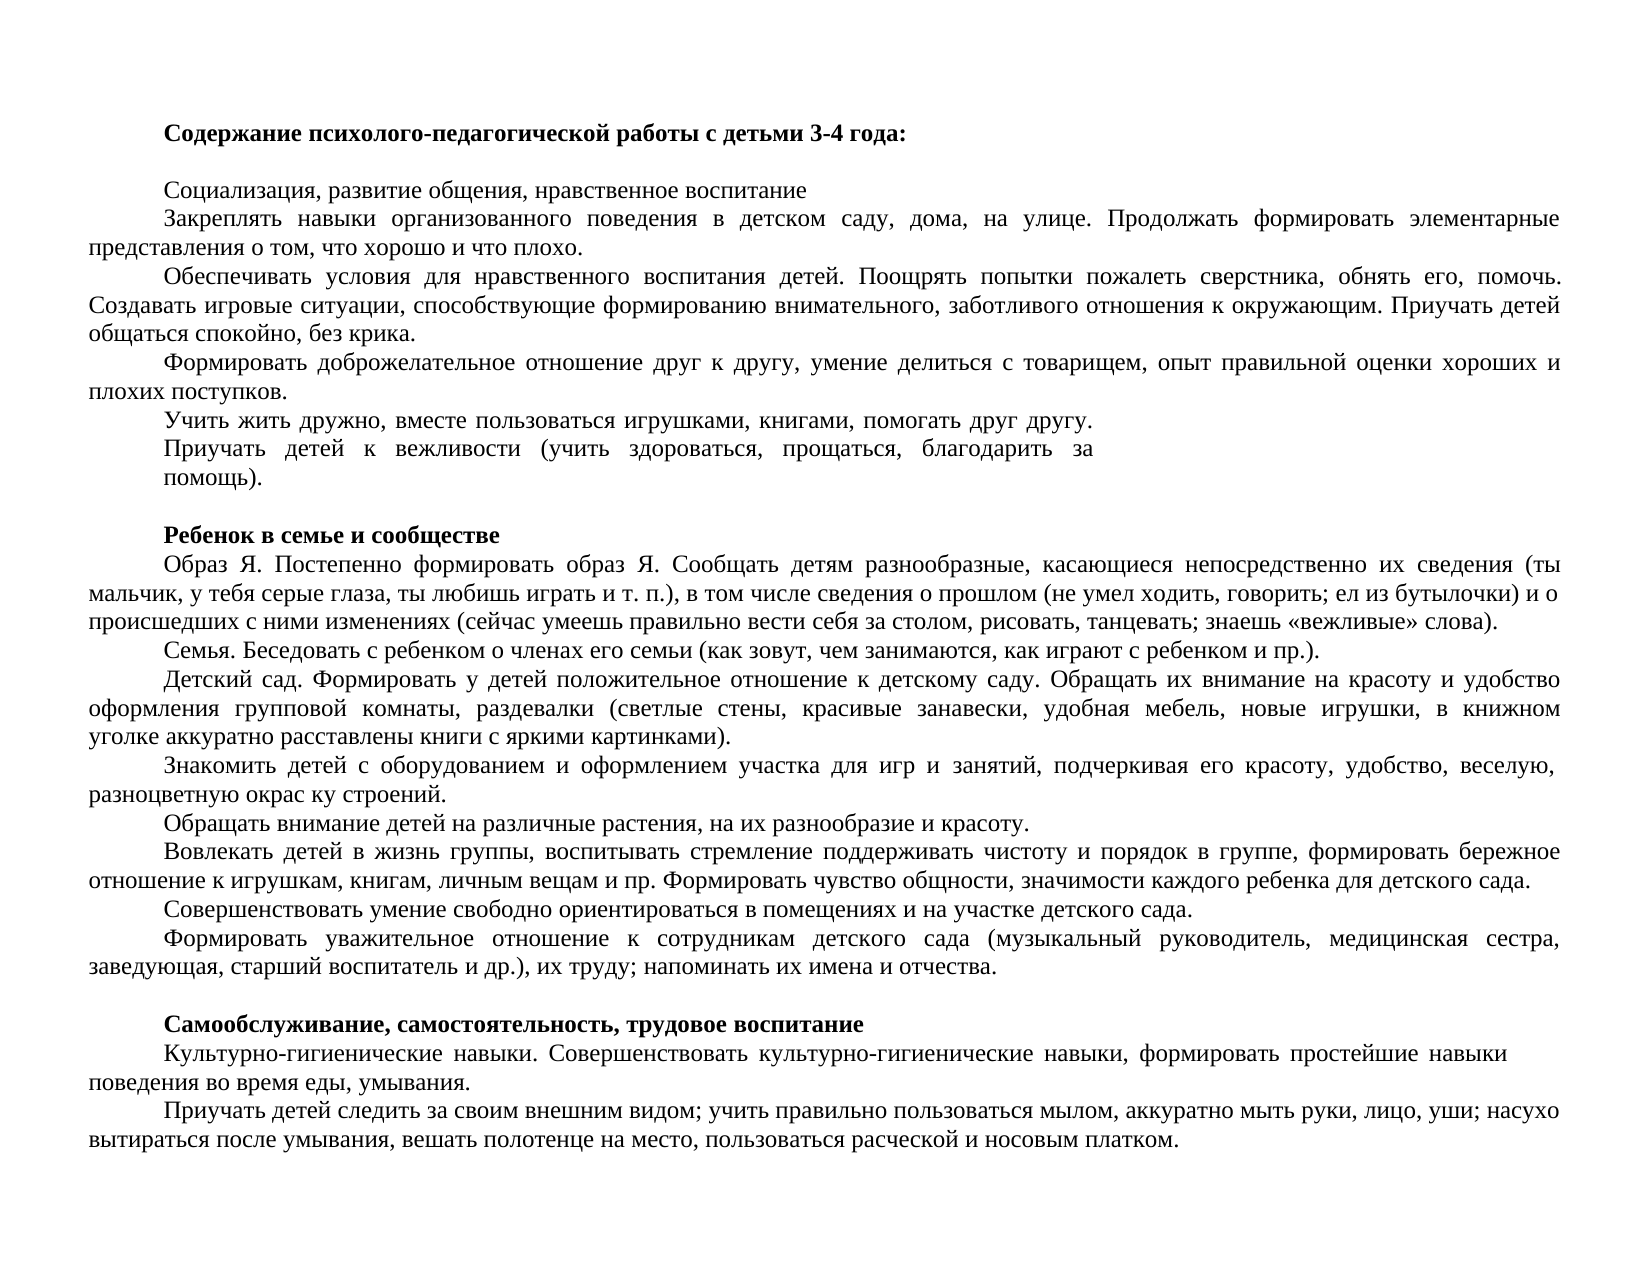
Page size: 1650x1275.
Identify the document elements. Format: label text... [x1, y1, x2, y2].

subtitle Ребенок в семье и сообществе [163, 520, 1573, 549]
text Совершенствовать умение свободно ориентироваться в помещениях и на участке детского сада. [163, 894, 1573, 923]
text Культурно-гигиенические навыки. Совершенствовать культурно-гигиенические навыки, формировать простейшие навыки поведения во время еды, умывания. [88, 1038, 1562, 1095]
text Формировать уважительное отношение к сотрудникам детского сада (музыкальный руководитель, медицинская сестра, заведующая, старший воспитатель и др.), их труду; напоминать их имена и отчества. [88, 923, 1560, 980]
text Социализация, развитие общения, нравственное воспитание [163, 175, 1573, 203]
subtitle Содержание психолого-педагогической работы с детьми 3-4 года: [163, 118, 1573, 146]
text Вовлекать детей в жизнь группы, воспитывать стремление поддерживать чистоту и порядок в группе, формировать бережное отношение к игрушкам, книгам, личным вещам и пр. Формировать чувство общности, значимости каждого ребенка для детского сада. [88, 836, 1561, 894]
text Формировать доброжелательное отношение друг к другу, умение делиться с товарищем, опыт правильной оценки хороших и плохих поступков. [88, 347, 1562, 405]
text Знакомить детей с оборудованием и оформлением участка для игр и занятий, подчеркивая его красоту, удобство, веселую, разноцветную окрас ку строений. [88, 750, 1555, 808]
text Семья. Беседовать с ребенком о членах его семьи (как зовут, чем занимаются, как играют с ребенком и пр.). [163, 635, 1573, 664]
text Закреплять навыки организованного поведения в детском саду, дома, на улице. Продолжать формировать элементарные представления о том, что хорошо и что плохо. [88, 203, 1561, 261]
subtitle Самообслуживание, самостоятельность, трудовое воспитание [163, 1009, 1573, 1038]
text Учить жить дружно, вместе пользоваться игрушками, книгами, помогать друг другу. Приучать детей к вежливости (учить здороваться, прощаться, благодарить за помощь). [163, 405, 1094, 491]
text Образ Я. Постепенно формировать образ Я. Сообщать детям разнообразные, касающиеся непосредственно их сведения (ты мальчик, у тебя серые глаза, ты любишь играть и т. п.), в том числе сведения о прошлом (не умел ходить, говорить; ел из бутылочки) и о происшедших с ними изменениях (сейчас умеешь правильно вести себя за столом, рисовать, танцевать; знаешь «вежливые» слова). [88, 549, 1562, 635]
text Детский сад. Формировать у детей положительное отношение к детскому саду. Обращать их внимание на красоту и удобство оформления групповой комнаты, раздевалки (светлые стены, красивые занавески, удобная мебель, новые игрушки, в книжном уголке аккуратно расставлены книги с яркими картинками). [88, 664, 1561, 750]
text Приучать детей следить за своим внешним видом; учить правильно пользоваться мылом, аккуратно мыть руки, лицо, уши; насухо вытираться после умывания, вешать полотенце на место, пользоваться расческой и носовым платком. [88, 1095, 1562, 1153]
text Обращать внимание детей на различные растения, на их разнообразие и красоту. [163, 808, 1573, 836]
text Обеспечивать условия для нравственного воспитания детей. Поощрять попытки пожалеть сверстника, обнять его, помочь. Создавать игровые ситуации, способствующие формированию внимательного, заботливого отношения к окружающим. Приучать детей общаться спокойно, без крика. [88, 261, 1562, 347]
